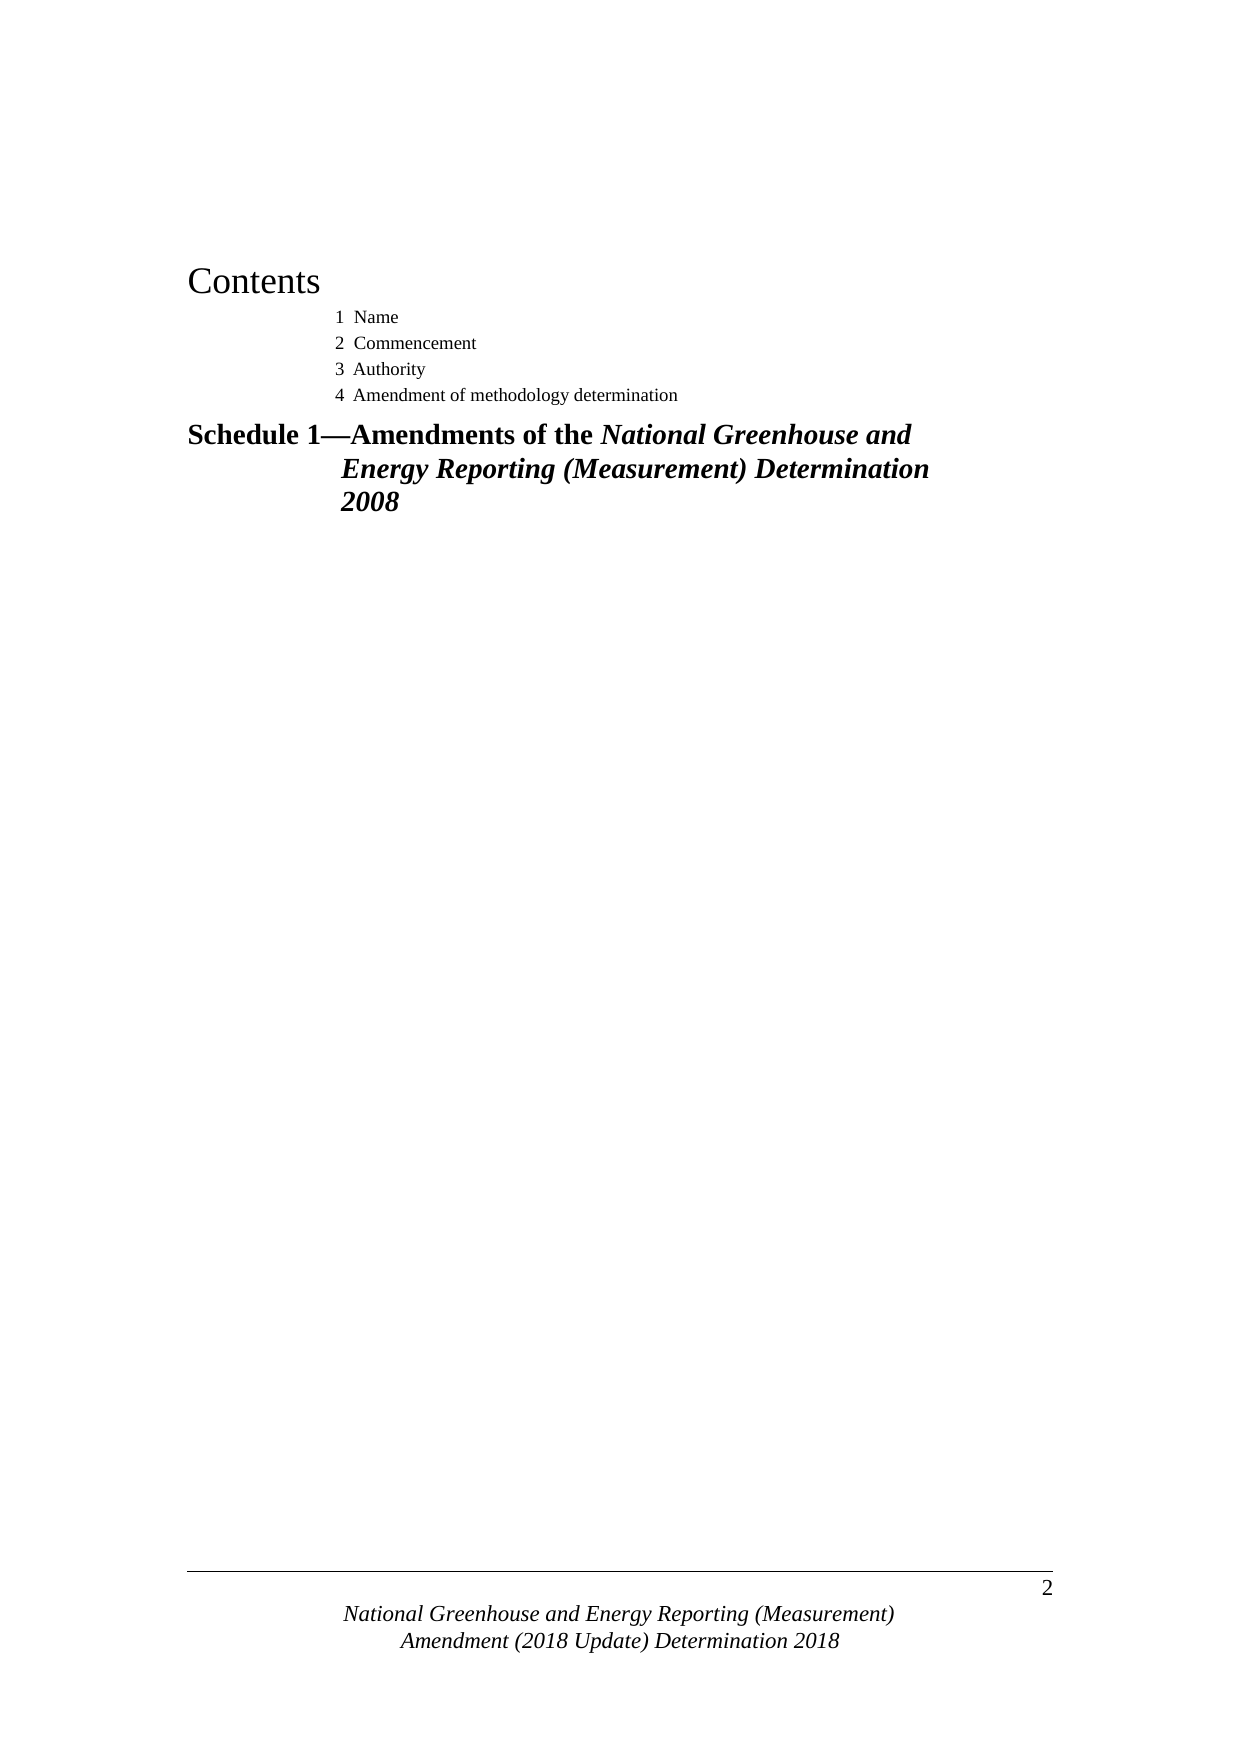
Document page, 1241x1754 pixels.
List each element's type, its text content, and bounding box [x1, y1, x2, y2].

text 2 Commencement 3 [335, 332, 947, 353]
text 1 Name 3 [335, 306, 947, 328]
text Contents [187, 259, 1053, 302]
text Schedule 1—Amendments of the National Greenhouse and Energy Reporting (Measurement) Determination 2008 4 [187, 417, 947, 518]
text 4 Amendment of methodology determination 3 [335, 383, 947, 405]
text 3 Authority 3 [335, 358, 947, 379]
